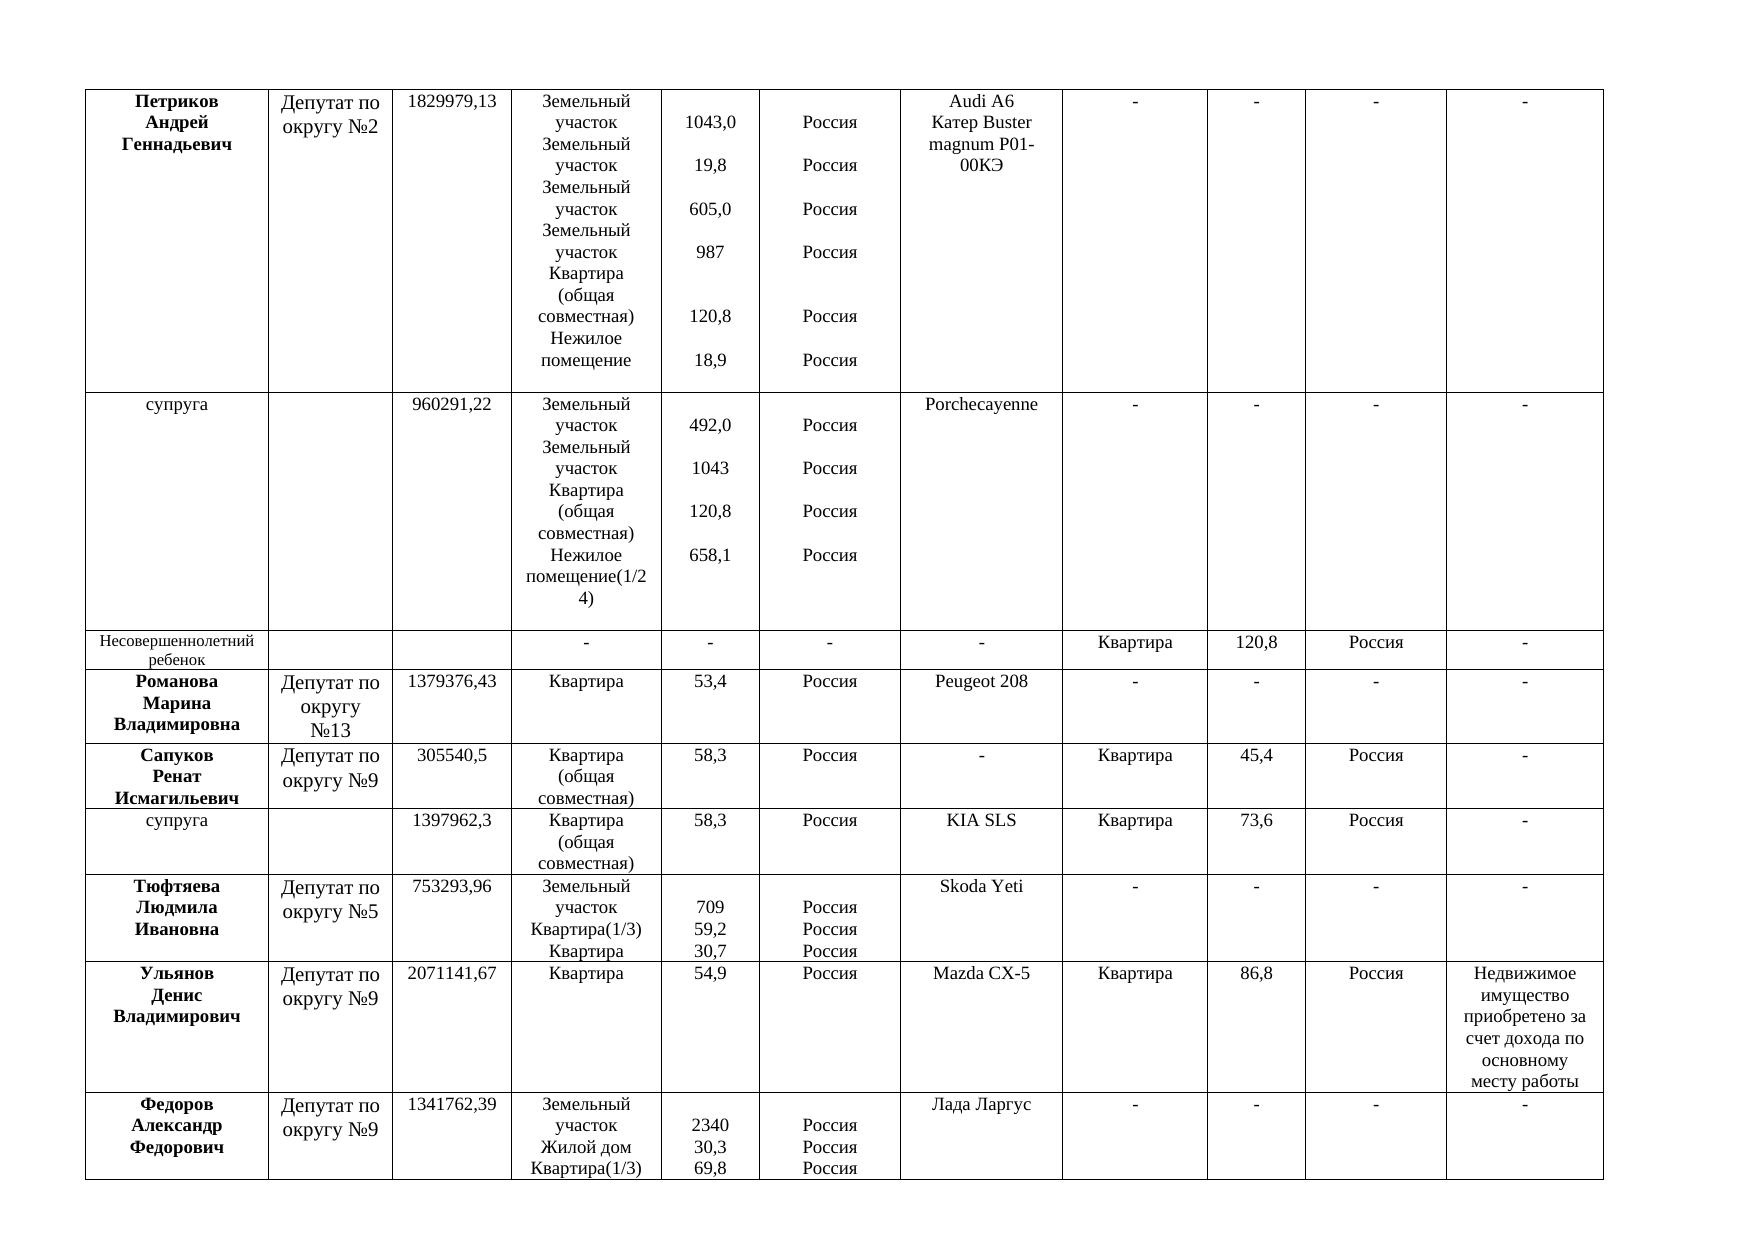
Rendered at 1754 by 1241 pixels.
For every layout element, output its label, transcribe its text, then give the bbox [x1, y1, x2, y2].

table_cell Audi A6 Катер Buster magnum Р01-00КЭ [901, 90, 1062, 392]
table_cell - [1447, 393, 1603, 630]
table_cell 54,9 [662, 962, 759, 1092]
table_cell Депутат по округу №5 [269, 875, 392, 961]
table_cell Peugeot 208 [901, 670, 1062, 742]
table_cell Депутат по округу №13 [269, 670, 392, 742]
table_cell - [1208, 670, 1305, 742]
table_cell 2071141,67 [393, 962, 511, 1092]
table_cell - [1063, 875, 1207, 961]
table_cell Несовершеннолетний ребенок [86, 631, 268, 669]
table_cell KIA SLS [901, 809, 1062, 874]
table_cell 58,3 [662, 809, 759, 874]
table_cell Россия [760, 962, 900, 1092]
table_cell Mazda CX-5 [901, 962, 1062, 1092]
table_cell - [1063, 1093, 1207, 1179]
table_cell 53,4 [662, 670, 759, 742]
table_cell - [1447, 809, 1603, 874]
table_cell Квартира [1063, 809, 1207, 874]
table_cell - [1447, 1093, 1603, 1179]
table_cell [662, 1093, 759, 1179]
table_cell 1043,0 19,8 605,0 987 120,8 18,9 [662, 90, 759, 392]
table_cell Ульянов Денис Владимирович [86, 962, 268, 1092]
table_cell Квартира [1063, 631, 1207, 669]
table_cell 1341762,39 [393, 1093, 511, 1179]
table_cell Депутат по округу №9 [269, 744, 392, 808]
table_cell 73,6 [1208, 809, 1305, 874]
table_cell 960291,22 [393, 393, 511, 630]
table_cell - [1063, 670, 1207, 742]
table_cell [760, 1093, 900, 1179]
table_cell Россия [1306, 809, 1446, 874]
table_cell [269, 631, 392, 669]
table_cell Квартира [1063, 744, 1207, 808]
table_cell [393, 631, 511, 669]
table_cell Квартира [512, 670, 661, 742]
table_cell - [1208, 90, 1305, 392]
table_cell - [1208, 1093, 1305, 1179]
table_cell Петриков Андрей Геннадьевич [86, 90, 268, 392]
table_cell - [1447, 631, 1603, 669]
table_cell супруга [86, 393, 268, 630]
table_cell - [1208, 393, 1305, 630]
table_cell - [901, 744, 1062, 808]
table_cell 753293,96 [393, 875, 511, 961]
table_cell Земельный участок Земельный участок Квартира (общая совместная) Нежилое помещение(1/24) [512, 393, 661, 630]
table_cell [269, 1093, 392, 1179]
table_cell - [1306, 1093, 1446, 1179]
table_cell - [662, 631, 759, 669]
table_cell - [1447, 670, 1603, 742]
table_cell Тюфтяева Людмила Ивановна [86, 875, 268, 961]
table_cell Квартира [1063, 962, 1207, 1092]
table_cell 1397962,3 [393, 809, 511, 874]
table_cell 1379376,43 [393, 670, 511, 742]
table_cell 58,3 [662, 744, 759, 808]
table_cell - [1306, 670, 1446, 742]
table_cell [512, 1093, 661, 1179]
table_cell [269, 393, 392, 630]
table_cell Земельный участок Квартира(1/3) Квартира [512, 875, 661, 961]
table_cell 492,0 1043 120,8 658,1 [662, 393, 759, 630]
table_cell Квартира (общая совместная) [512, 744, 661, 808]
table_cell Россия Россия Россия Россия Россия Россия [760, 90, 900, 392]
table_cell Сапуков Ренат Исмагильевич [86, 744, 268, 808]
table_cell - [901, 631, 1062, 669]
table_cell Депутат по округу №2 [269, 90, 392, 392]
table_cell Россия [760, 670, 900, 742]
table_cell Россия [1306, 962, 1446, 1092]
table_cell Лада Ларгус [901, 1093, 1062, 1179]
table_cell Россия Россия Россия [760, 875, 900, 961]
table_cell - [1063, 90, 1207, 392]
table_cell Земельный участок Земельный участок Земельный участок Земельный участок Квартира (общая совместная) Нежилое помещение [512, 90, 661, 392]
table_cell - [1447, 744, 1603, 808]
table_cell - [512, 631, 661, 669]
table_cell - [1447, 90, 1603, 392]
table_cell - [1208, 875, 1305, 961]
table_cell - [1063, 393, 1207, 630]
table_cell - [1306, 393, 1446, 630]
table_cell Porchecayenne [901, 393, 1062, 630]
table_cell 305540,5 [393, 744, 511, 808]
table_cell Квартира [512, 962, 661, 1092]
table_cell Россия [1306, 744, 1446, 808]
table_cell Романова Марина Владимировна [86, 670, 268, 742]
table_cell - [1306, 90, 1446, 392]
table_cell [269, 809, 392, 874]
table_cell - [760, 631, 900, 669]
table_cell 45,4 [1208, 744, 1305, 808]
table_cell Skoda Yeti [901, 875, 1062, 961]
table_cell Квартира (общая совместная) [512, 809, 661, 874]
table_cell Недвижимое имущество приобретено за счет дохода по основному месту работы [1447, 962, 1603, 1092]
table_cell супруга [86, 809, 268, 874]
table_cell 709 59,2 30,7 [662, 875, 759, 961]
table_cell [86, 1093, 268, 1179]
table_cell Россия [760, 809, 900, 874]
table_cell Россия [760, 744, 900, 808]
table_cell Россия Россия Россия Россия [760, 393, 900, 630]
table_cell Депутат по округу №9 [269, 962, 392, 1092]
table_cell - [1447, 875, 1603, 961]
table_cell Россия [1306, 631, 1446, 669]
table_cell 1829979,13 [393, 90, 511, 392]
table_cell 86,8 [1208, 962, 1305, 1092]
table_cell - [1306, 875, 1446, 961]
table_cell 120,8 [1208, 631, 1305, 669]
